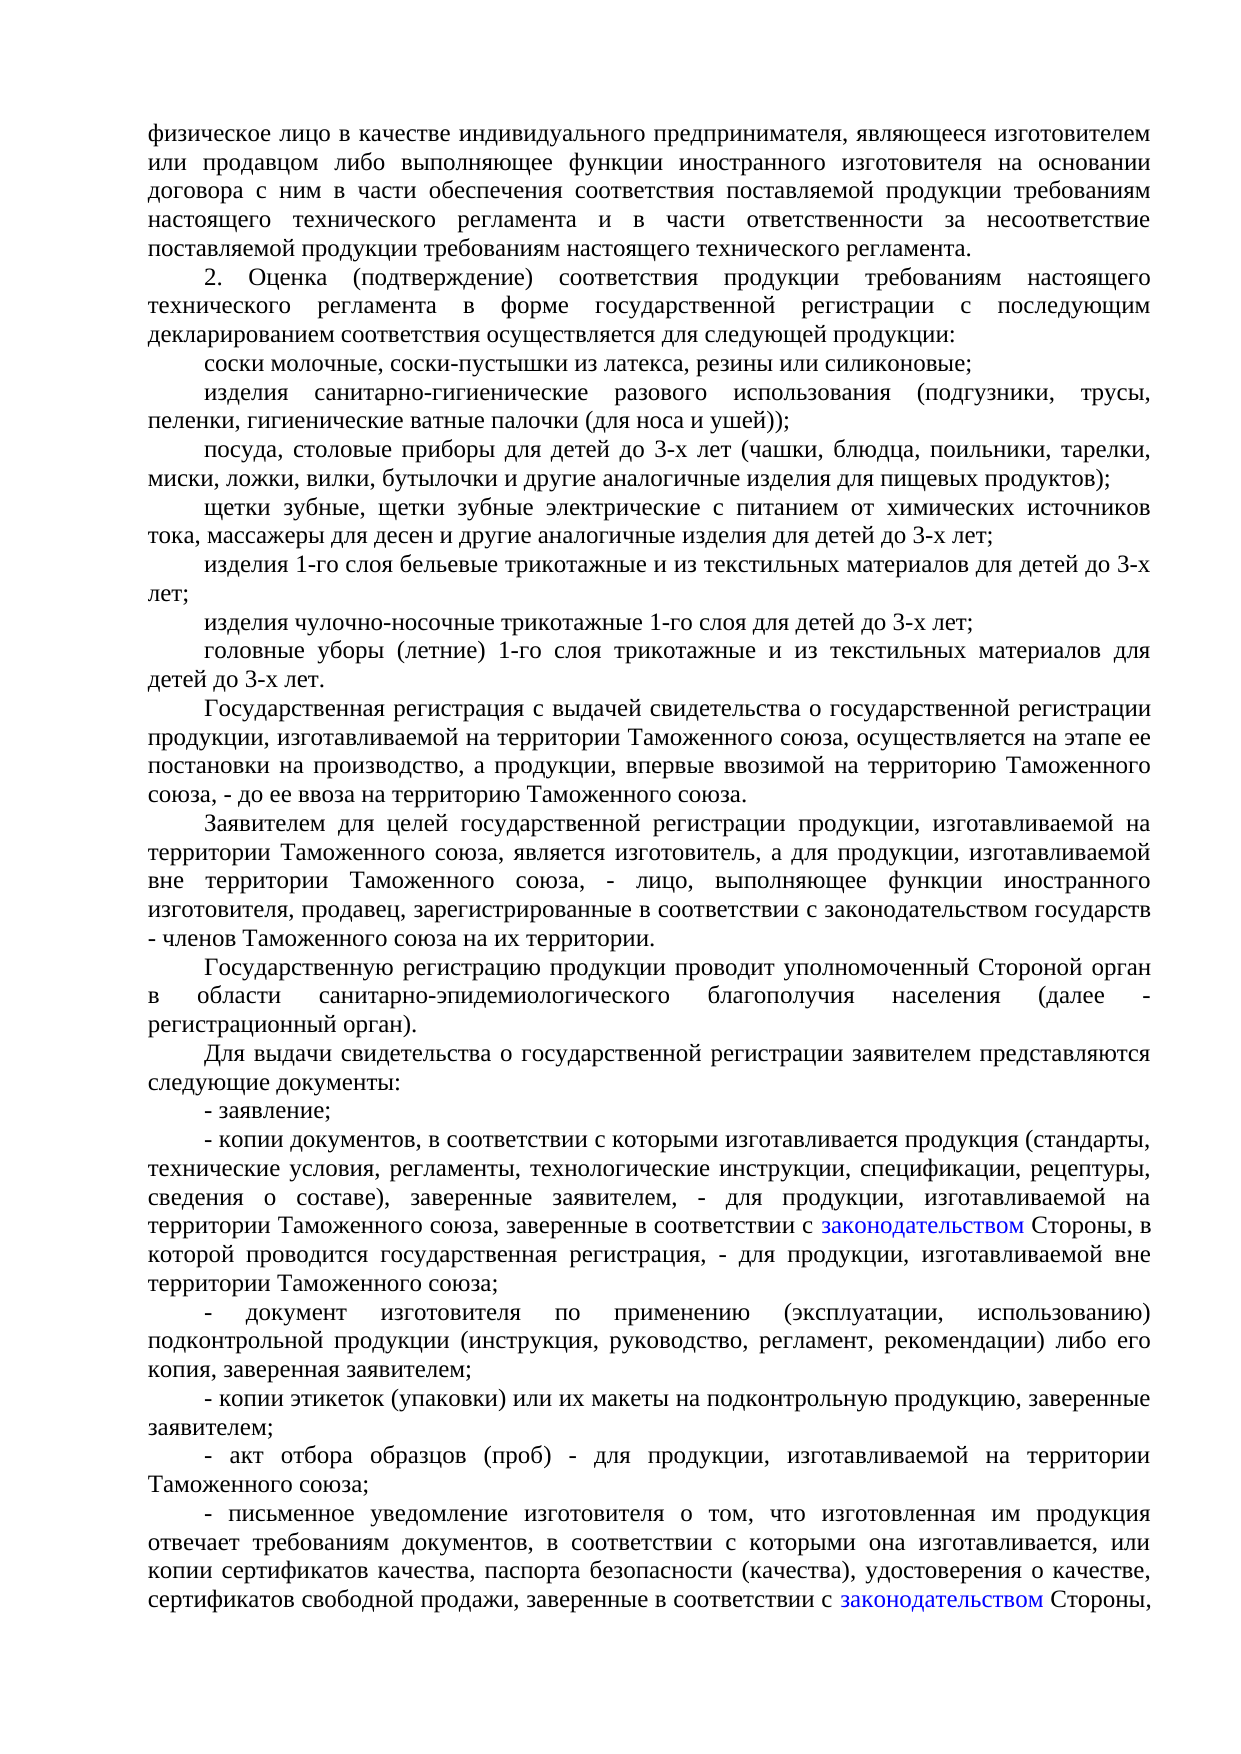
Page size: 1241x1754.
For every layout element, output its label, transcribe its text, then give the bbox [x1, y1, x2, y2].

text Заявителем для целей государственной регистрации продукции, изготавливаемой на территории Таможенного союза, является изготовитель, а для продукции, изготавливаемой вне территории Таможенного союза, - лицо, выполняющее функции иностранного изготовителя, продавец, зарегистрированные в соответствии с законодательством государств - членов Таможенного союза на их территории. [148, 808, 1152, 952]
text изделия санитарно-гигиенические разового использования (подгузники, трусы, пеленки, гигиенические ватные палочки (для носа и ушей)); [148, 377, 1152, 434]
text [148, 118, 1152, 262]
text изделия чулочно-носочные трикотажные 1-го слоя для детей до 3-х лет; [148, 607, 1152, 636]
text щетки зубные, щетки зубные электрические с питанием от химических источников тока, массажеры для десен и другие аналогичные изделия для детей до 3-х лет; [148, 492, 1152, 549]
text - акт отбора образцов (проб) - для продукции, изготавливаемой на территории Таможенного союза; [148, 1441, 1152, 1498]
text посуда, столовые приборы для детей до 3-х лет (чашки, блюдца, поильники, тарелки, миски, ложки, вилки, бутылочки и другие аналогичные изделия для пищевых продуктов); [148, 434, 1152, 492]
text 2. Оценка (подтверждение) соответствия продукции требованиям настоящего технического регламента в форме государственной регистрации с последующим декларированием соответствия осуществляется для следующей продукции: [148, 262, 1152, 348]
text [148, 1498, 1152, 1613]
text - копии документов, в соответствии с которыми изготавливается продукция (стандарты, технические условия, регламенты, технологические инструкции, спецификации, рецептуры, сведения о составе), заверенные заявителем, - для продукции, изготавливаемой на территории Таможенного союза, заверенные в соответствии с законодательством Стороны, в которой проводится государственная регистрация, - для продукции, изготавливаемой вне территории Таможенного союза; [148, 1124, 1152, 1297]
text соски молочные, соски-пустышки из латекса, резины или силиконовые; [148, 348, 1152, 377]
text изделия 1-го слоя бельевые трикотажные и из текстильных материалов для детей до 3-х лет; [148, 549, 1152, 607]
text головные уборы (летние) 1-го слоя трикотажные и из текстильных материалов для детей до 3-х лет. [148, 636, 1152, 693]
text Для выдачи свидетельства о государственной регистрации заявителем представляются следующие документы: [148, 1038, 1152, 1096]
text - копии этикеток (упаковки) или их макеты на подконтрольную продукцию, заверенные заявителем; [148, 1383, 1152, 1441]
text Государственную регистрацию продукции проводит уполномоченный Стороной орган в области санитарно-эпидемиологического благополучия населения (далее - регистрационный орган). [148, 952, 1152, 1038]
text Государственная регистрация с выдачей свидетельства о государственной регистрации продукции, изготавливаемой на территории Таможенного союза, осуществляется на этапе ее постановки на производство, а продукции, впервые ввозимой на территорию Таможенного союза, - до ее ввоза на территорию Таможенного союза. [148, 693, 1152, 808]
text - документ изготовителя по применению (эксплуатации, использованию) подконтрольной продукции (инструкция, руководство, регламент, рекомендации) либо его копия, заверенная заявителем; [148, 1297, 1152, 1383]
text - заявление; [148, 1096, 1152, 1124]
